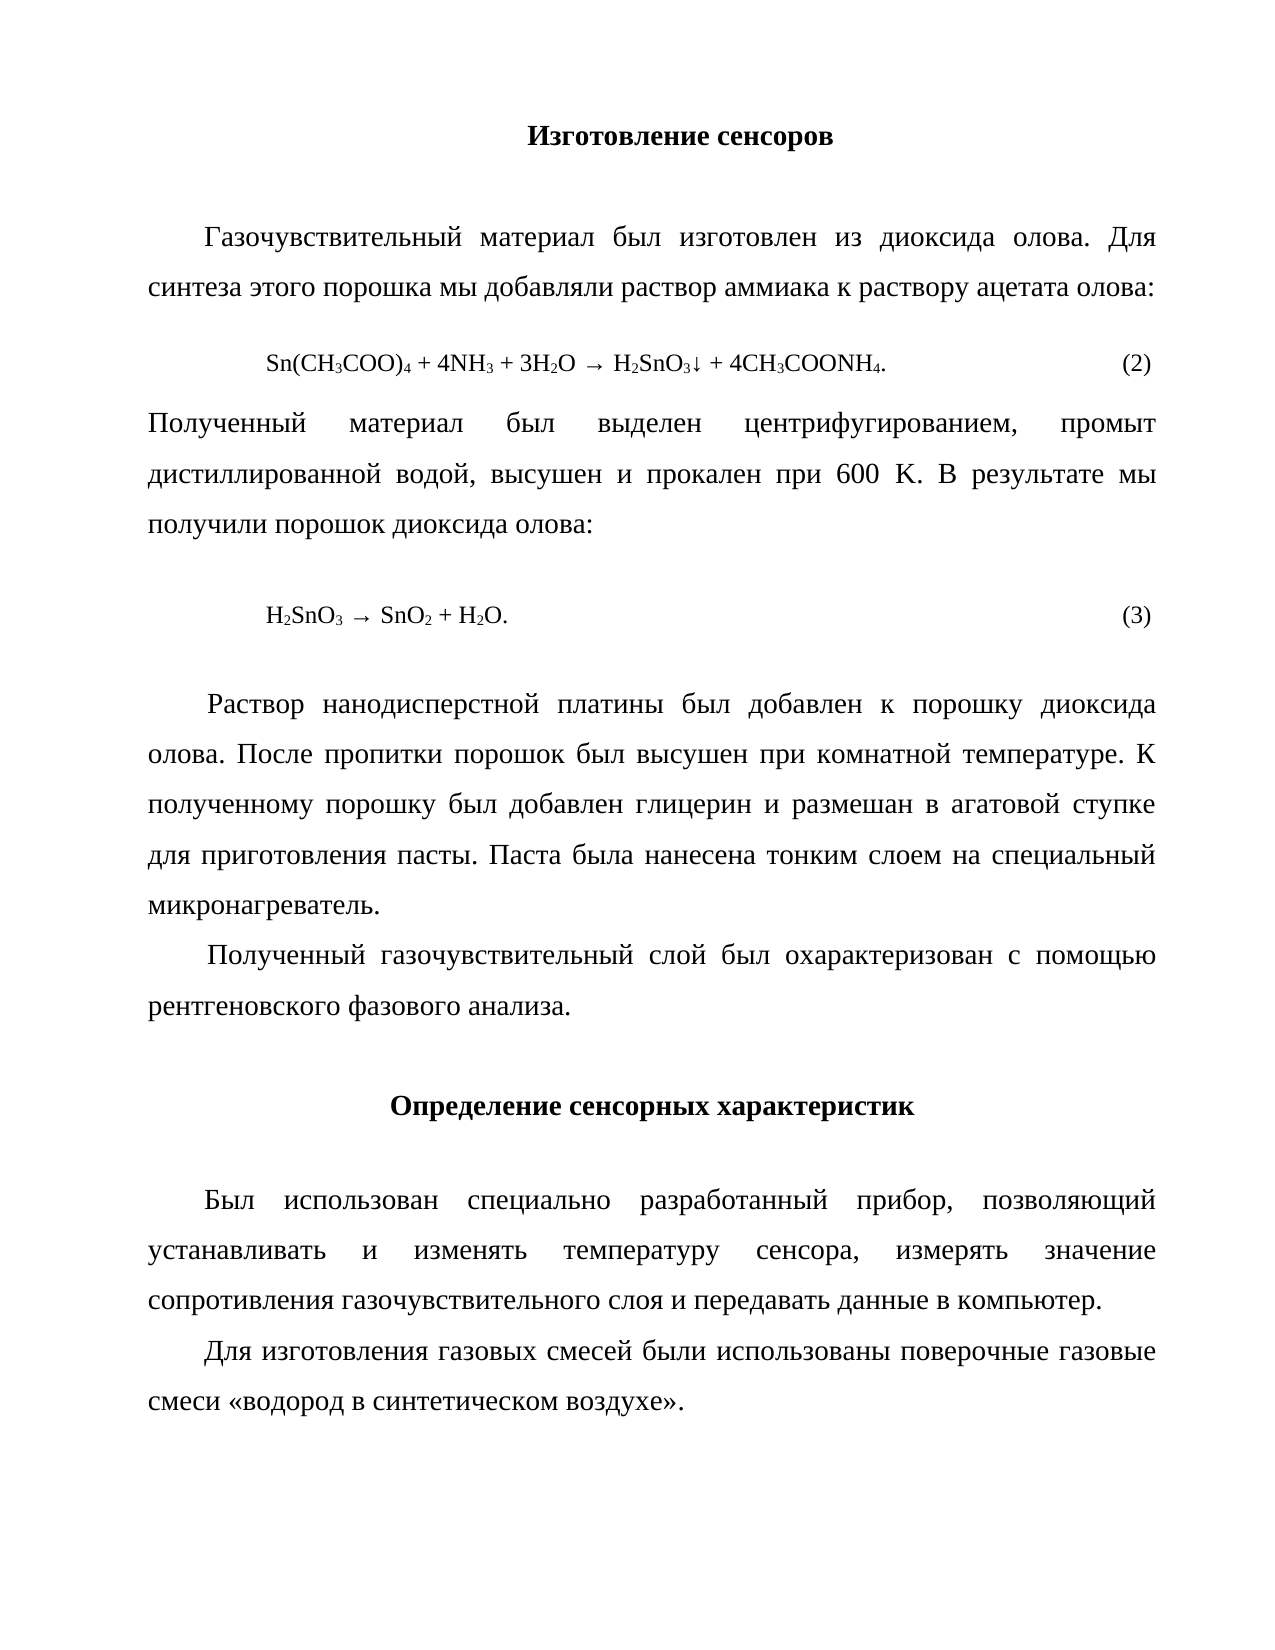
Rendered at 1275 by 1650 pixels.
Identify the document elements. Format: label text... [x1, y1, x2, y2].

text Для изготовления газовых смесей были использованы поверочные газовые смеси «водород в синтетическом воздухе». [148, 1333, 1157, 1417]
text Изготовление сенсоров [148, 118, 1157, 152]
text Sn(CH3COO)4 + 4NH3 + 3H2O → H2SnO3↓ + 4CH3COONH4. (2) [148, 348, 1157, 377]
text Был использован специально разработанный прибор, позволяющий устанавливать и изменять температуру сенсора, измерять значение сопротивления газочувствительного слоя и передавать данные в компьютер. [148, 1182, 1157, 1316]
text Определение сенсорных характеристик [148, 1088, 1157, 1122]
text Полученный материал был выделен центрифугированием, промыт дистиллированной водой, высушен и прокален при 600 K. В результате мы получили порошок диоксида олова: [148, 406, 1157, 540]
text Полученный газочувствительный слой был охарактеризован с помощью рентгеновского фазового анализа. [148, 937, 1157, 1021]
text Газочувствительный материал был изготовлен из диоксида олова. Для синтеза этого порошка мы добавляли раствор аммиака к раствору ацетата олова: [148, 219, 1157, 303]
text H2SnO3 → SnO2 + H2O. (3) [148, 600, 1157, 628]
text Раствор нанодисперстной платины был добавлен к порошку диоксида олова. После пропитки порошок был высушен при комнатной температуре. К полученному порошку был добавлен глицерин и размешан в агатовой ступке для приготовления пасты. Паста была нанесена тонким слоем на специальный микронагреватель. [148, 686, 1157, 921]
